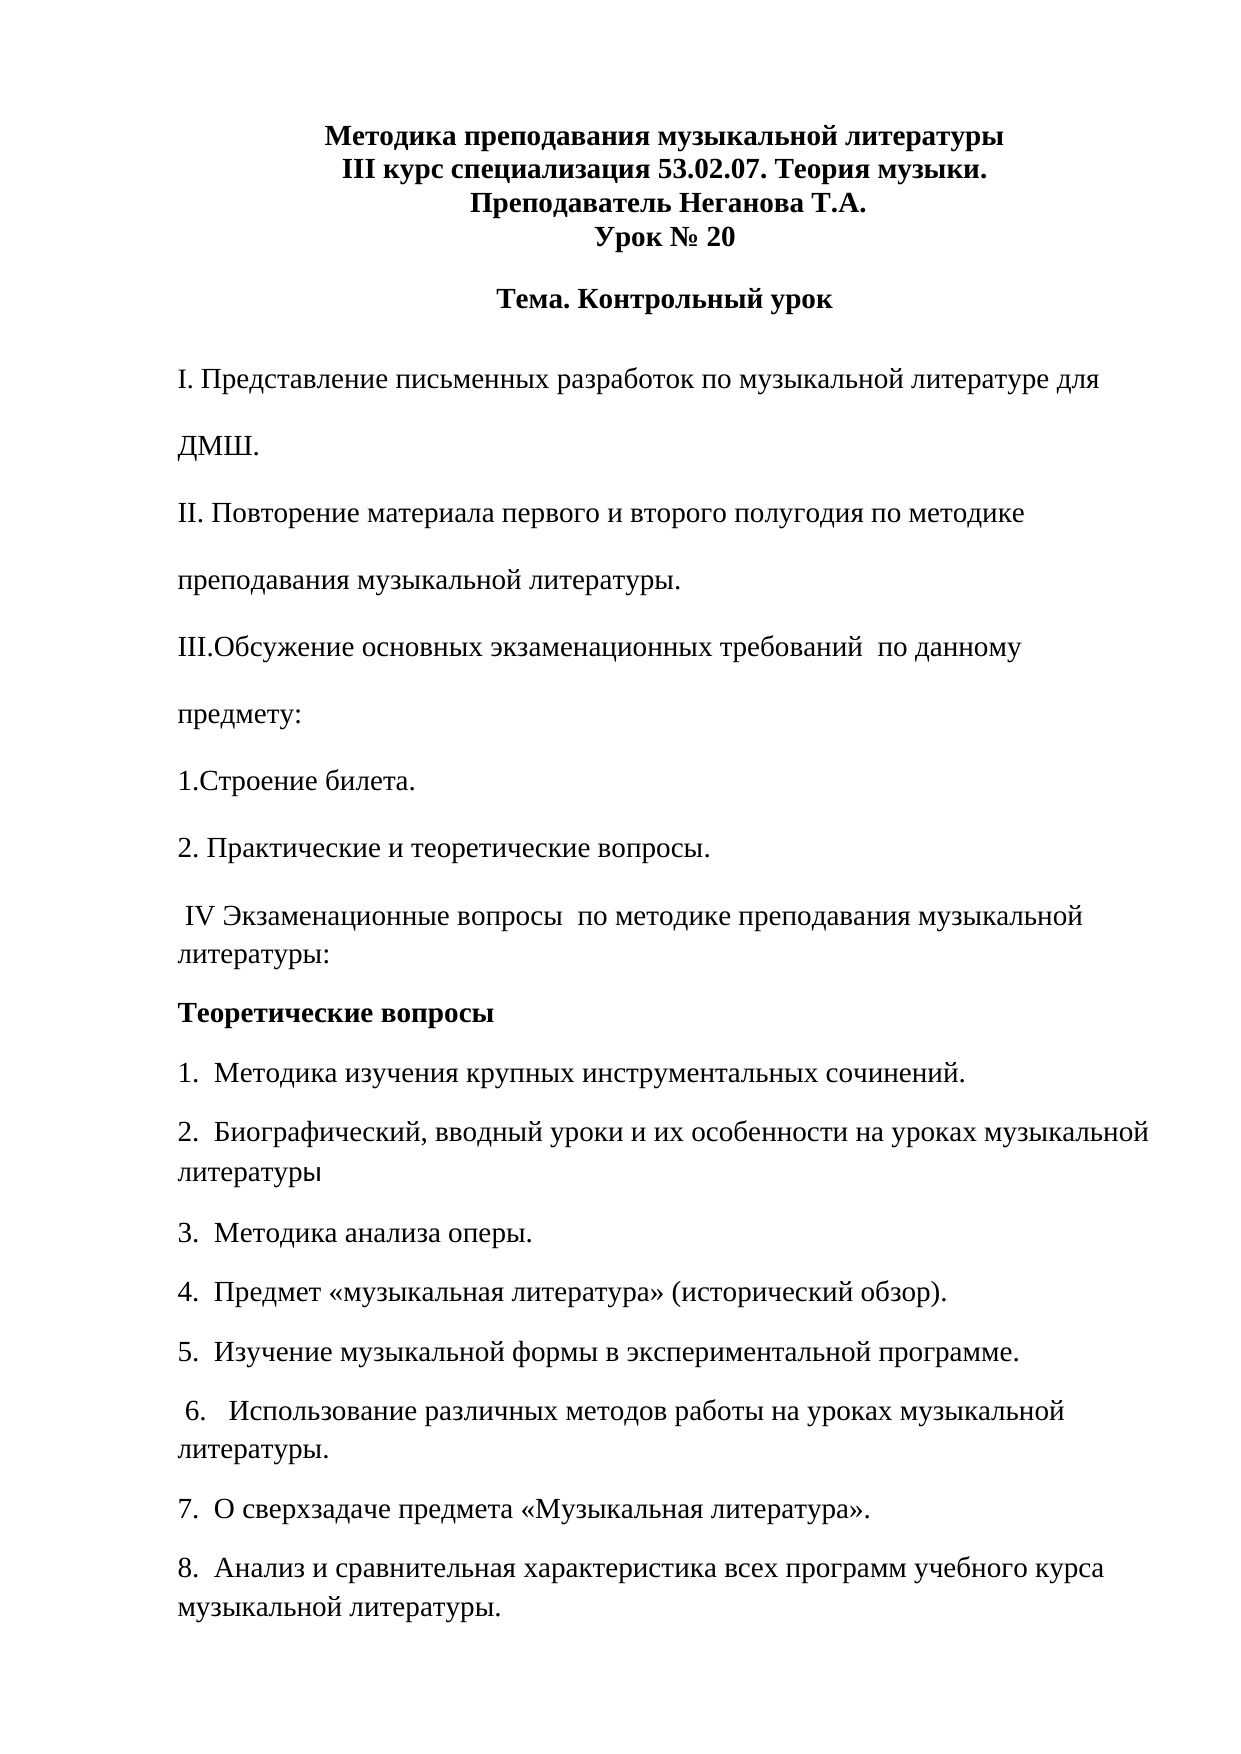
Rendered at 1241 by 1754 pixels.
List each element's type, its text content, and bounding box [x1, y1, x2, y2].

text 3. Методика анализа оперы. [177, 1215, 1152, 1248]
text I. Представление письменных разработок по музыкальной литературе для ДМШ. [177, 361, 1152, 462]
text IV Экзаменационные вопросы по методике преподавания музыкальной литературы: [177, 898, 1152, 970]
text 5. Изучение музыкальной формы в экспериментальной программе. [177, 1334, 1152, 1367]
text 2. Биографический, вводный уроки и их особенности на уроках музыкальной литературы [177, 1114, 1152, 1189]
text 7. О сверхзадаче предмета «Музыкальная литература». [177, 1491, 1152, 1524]
text Урок № 20 [177, 219, 1152, 252]
text Методика преподавания музыкальной литературы [177, 118, 1152, 152]
text Теоретические вопросы [177, 996, 1152, 1029]
text 1.Строение билета. [177, 763, 1152, 797]
text 8. Анализ и сравнительная характеристика всех программ учебного курса музыкальной литературы. [177, 1550, 1152, 1622]
text 4. Предмет «музыкальная литература» (исторический обзор). [177, 1274, 1152, 1308]
text 1. Методика изучения крупных инструментальных сочинений. [177, 1055, 1152, 1088]
text 6. Использование различных методов работы на уроках музыкальной литературы. [177, 1393, 1152, 1465]
text 2. Практические и теоретические вопросы. [177, 831, 1152, 864]
text III курс специализация 53.02.07. Теория музыки. [177, 152, 1152, 185]
text Тема. Контрольный урок [177, 281, 1152, 315]
text III.Обсужение основных экзаменационных требований по данному предмету: [177, 629, 1152, 730]
text II. Повторение материала первого и второго полугодия по методике преподавания музыкальной литературы. [177, 495, 1152, 596]
text Преподаватель Неганова Т.А. [177, 185, 1152, 219]
